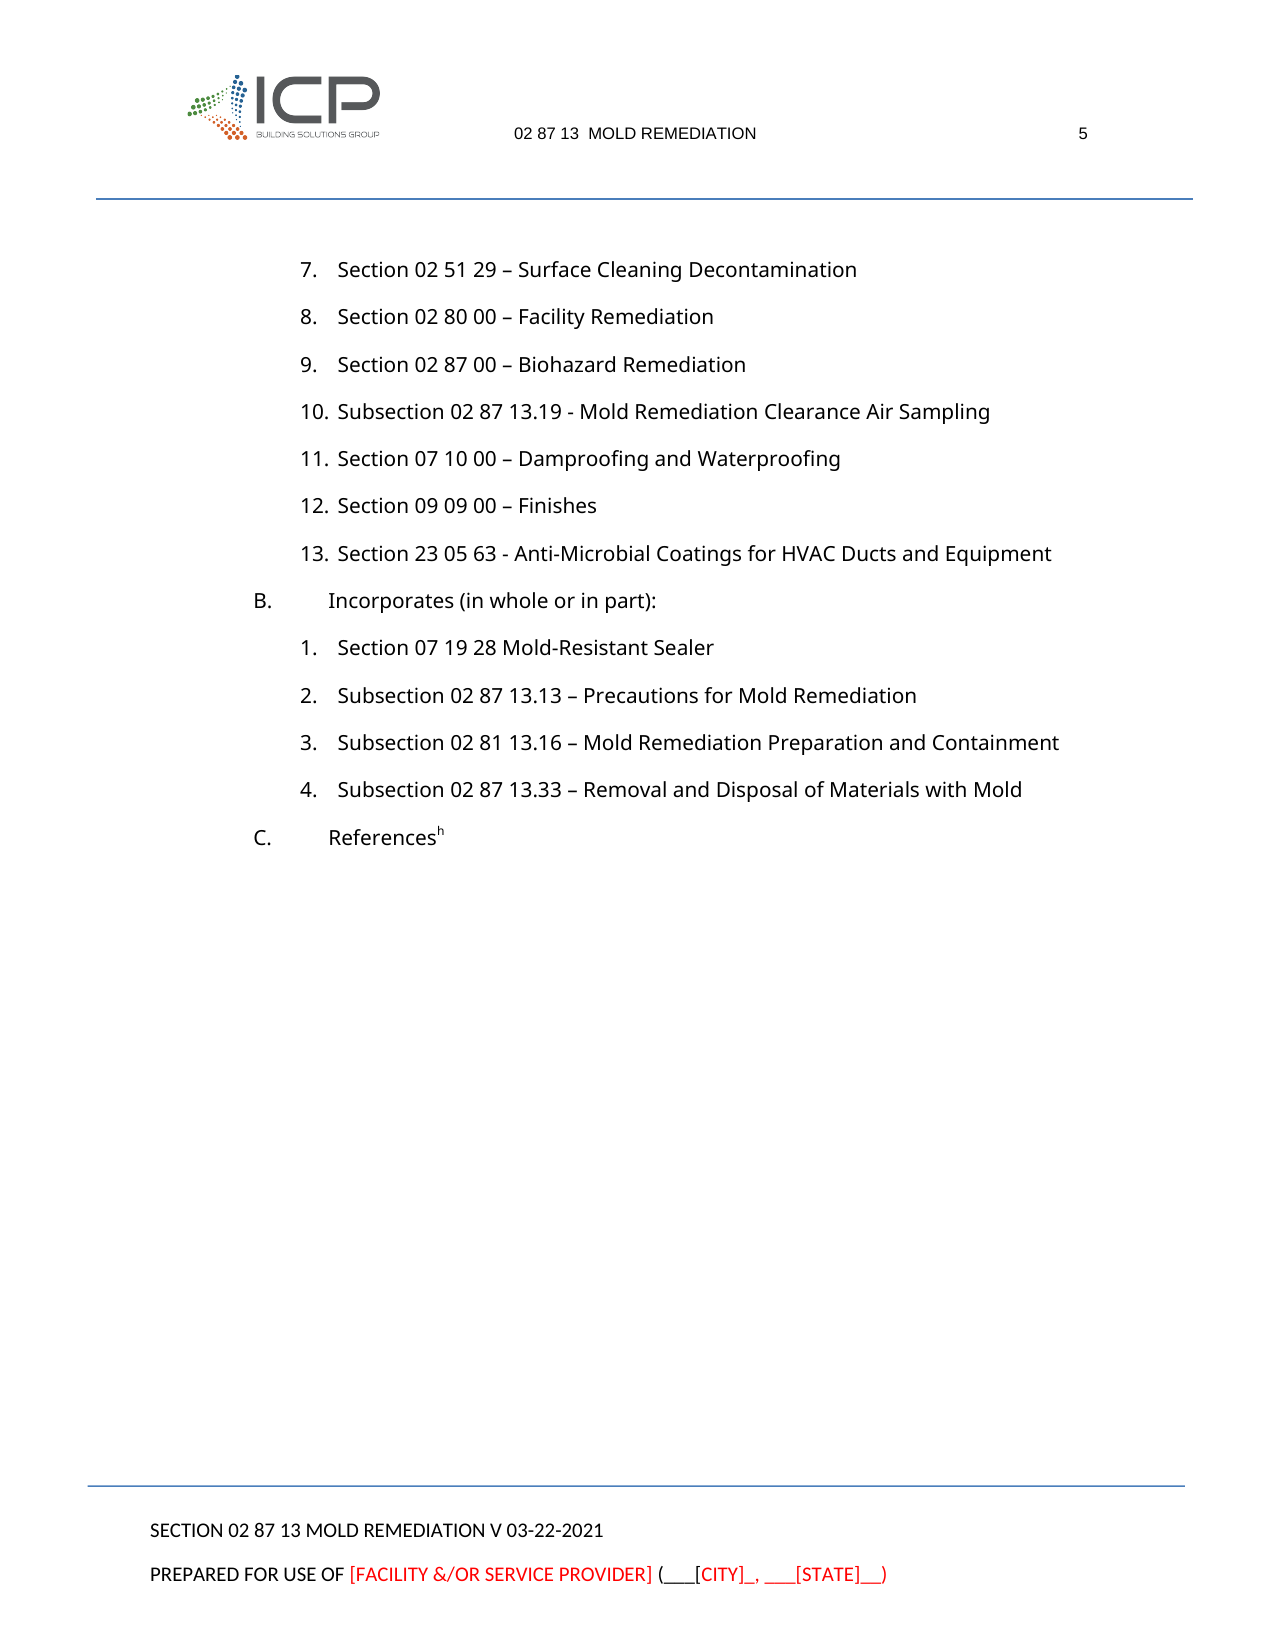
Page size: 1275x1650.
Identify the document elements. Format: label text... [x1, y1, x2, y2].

list Section 07 10 00 – Damproofing and Waterproofing [300, 444, 1125, 473]
list Section 02 87 00 – Biohazard Remediation [300, 350, 1125, 378]
list Section 02 51 29 – Surface Cleaning Decontamination [300, 255, 1125, 284]
list Subsection 02 87 13.19 - Mold Remediation Clearance Air Sampling [300, 397, 1125, 426]
list Subsection 02 87 13.33 – Removal and Disposal of Materials with Mold [300, 775, 1125, 804]
list Referencesh [253, 823, 1125, 851]
list Section 23 05 63 - Anti-Microbial Coatings for HVAC Ducts and Equipment [300, 539, 1125, 567]
list Section 09 09 00 – Finishes [300, 492, 1125, 520]
list Incorporates (in whole or in part): [253, 586, 1125, 615]
list Section 07 19 28 Mold-Resistant Sealer [300, 633, 1125, 662]
list Subsection 02 81 13.16 – Mold Remediation Preparation and Containment [300, 728, 1125, 757]
list Subsection 02 87 13.13 – Precautions for Mold Remediation [300, 681, 1125, 709]
picture [187, 75, 380, 140]
list Section 02 80 00 – Facility Remediation [300, 302, 1125, 331]
